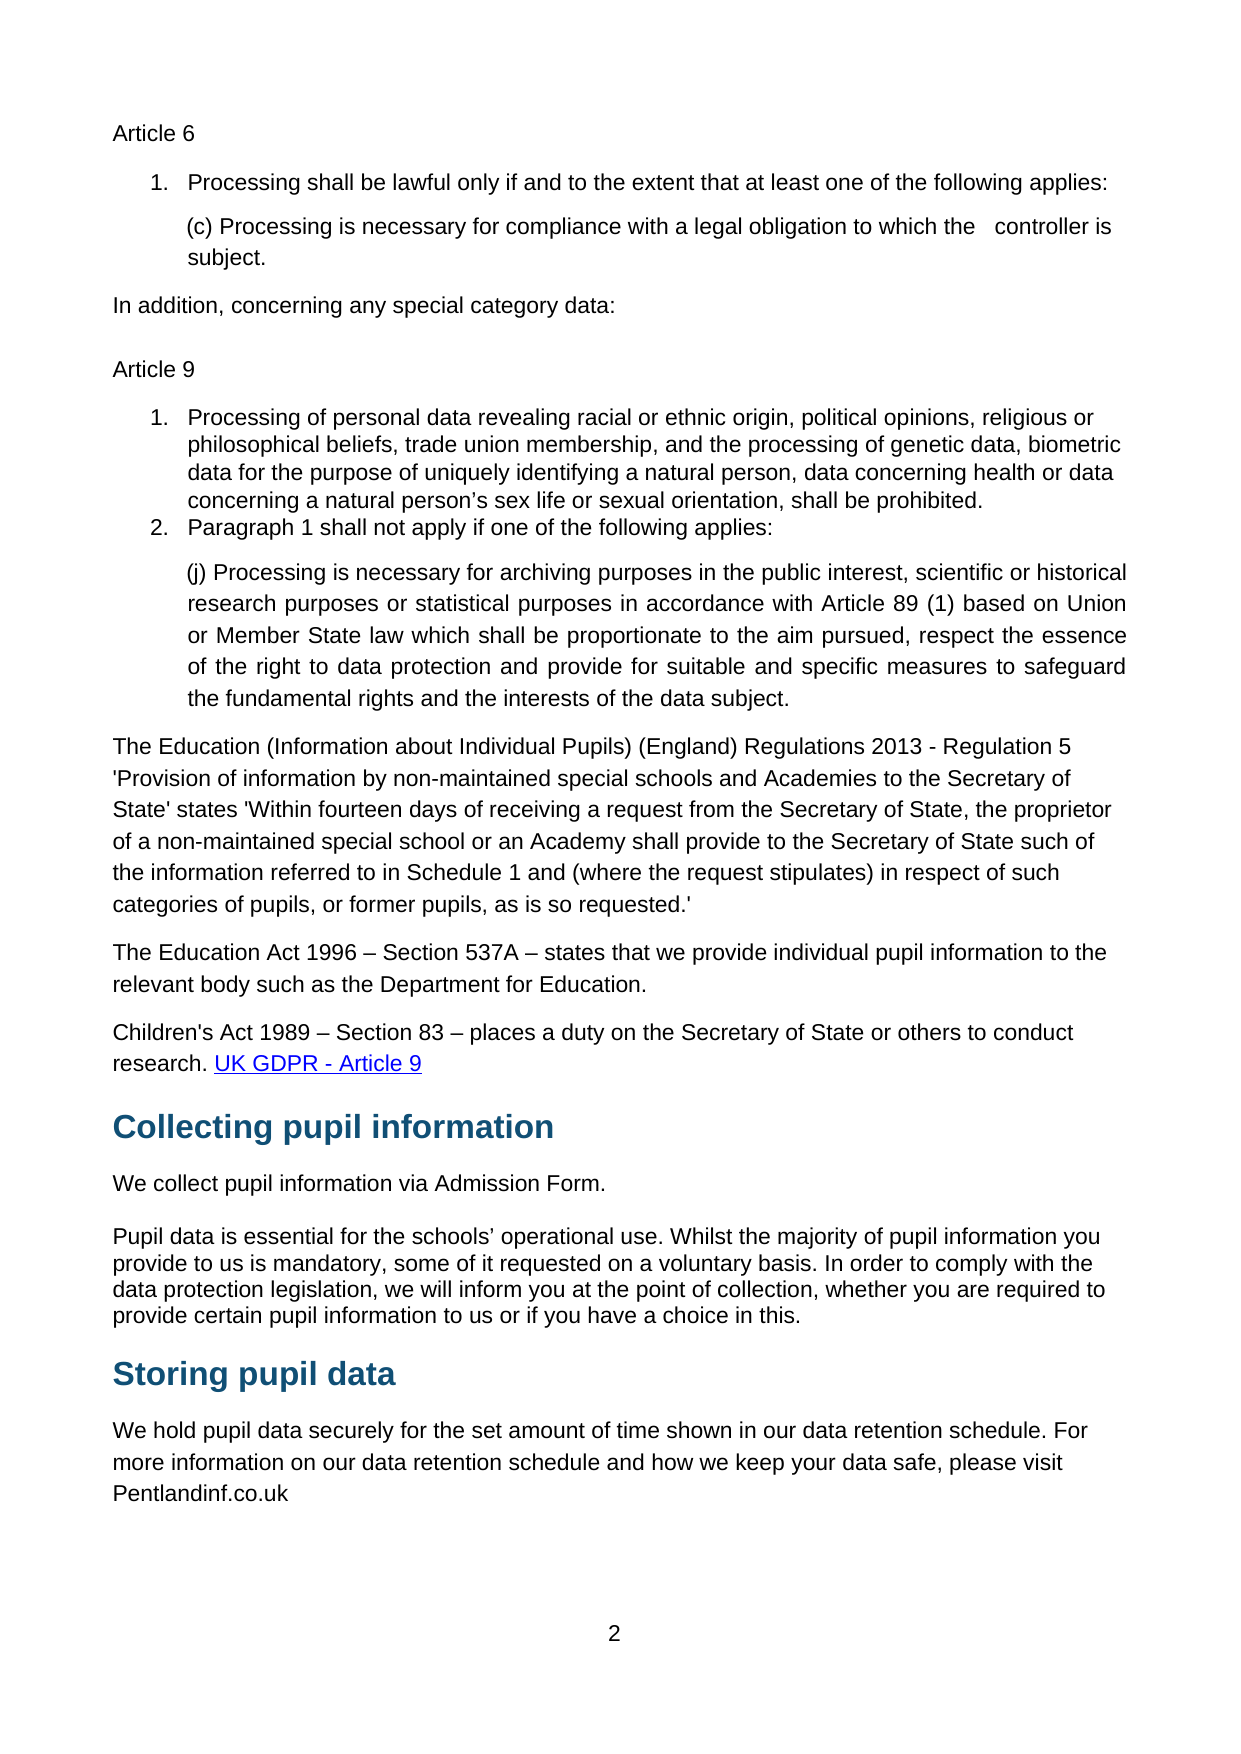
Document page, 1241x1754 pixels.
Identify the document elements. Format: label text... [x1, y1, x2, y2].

text Article 9 [112, 356, 1128, 382]
subtitle Collecting pupil information [112, 1107, 1128, 1145]
text We collect pupil information via Admission Form. [112, 1170, 1128, 1197]
list Processing shall be lawful only if and to the extent that at least one of the following applies: [150, 168, 1128, 195]
text We hold pupil data securely for the set amount of time shown in our data retention schedule. For more information on our data retention schedule and how we keep your data safe, please visit Pentlandinf.co.uk [112, 1417, 1128, 1506]
list Paragraph 1 shall not apply if one of the following applies: [150, 514, 1128, 541]
text The Education Act 1996 – Section 537A – states that we provide individual pupil information to the relevant body such as the Department for Education. [112, 939, 1128, 997]
text The Education (Information about Individual Pupils) (England) Regulations 2013 - Regulation 5 'Provision of information by non-maintained special schools and Academies to the Secretary of State' states 'Within fourteen days of receiving a request from the Secretary of State, the proprietor of a non-maintained special school or an Academy shall provide to the Secretary of State such of the information referred to in Schedule 1 and (where the request stipulates) in respect of such categories of pupils, or former pupils, as is so requested.' [112, 733, 1128, 917]
list Processing of personal data revealing racial or ethnic origin, political opinions, religious or philosophical beliefs, trade union membership, and the processing of genetic data, biometric data for the purpose of uniquely identifying a natural person, data concerning health or data concerning a natural person’s sex life or sexual orientation, shall be prohibited. [150, 404, 1128, 513]
text Article 6 [112, 120, 1128, 147]
text (j) Processing is necessary for archiving purposes in the public interest, scientific or historical research purposes or statistical purposes in accordance with Article 89 (1) based on Union or Member State law which shall be proportionate to the aim pursued, respect the essence of the right to data protection and provide for suitable and specific measures to safeguard the fundamental rights and the interests of the data subject. [186, 558, 1128, 711]
text Pupil data is essential for the schools’ operational use. Whilst the majority of pupil information you provide to us is mandatory, some of it requested on a voluntary basis. In order to comply with the data protection legislation, we will inform you at the point of collection, whether you are required to provide certain pupil information to us or if you have a choice in this. [112, 1223, 1128, 1328]
subtitle Storing pupil data [112, 1353, 1128, 1392]
text (c) Processing is necessary for compliance with a legal obligation to which the controller is subject. [186, 213, 1128, 271]
text Children's Act 1989 – Section 83 – places a duty on the Secretary of State or others to conduct research. UK GDPR - Article 9 [112, 1019, 1128, 1077]
text In addition, concerning any special category data: [112, 292, 1128, 319]
